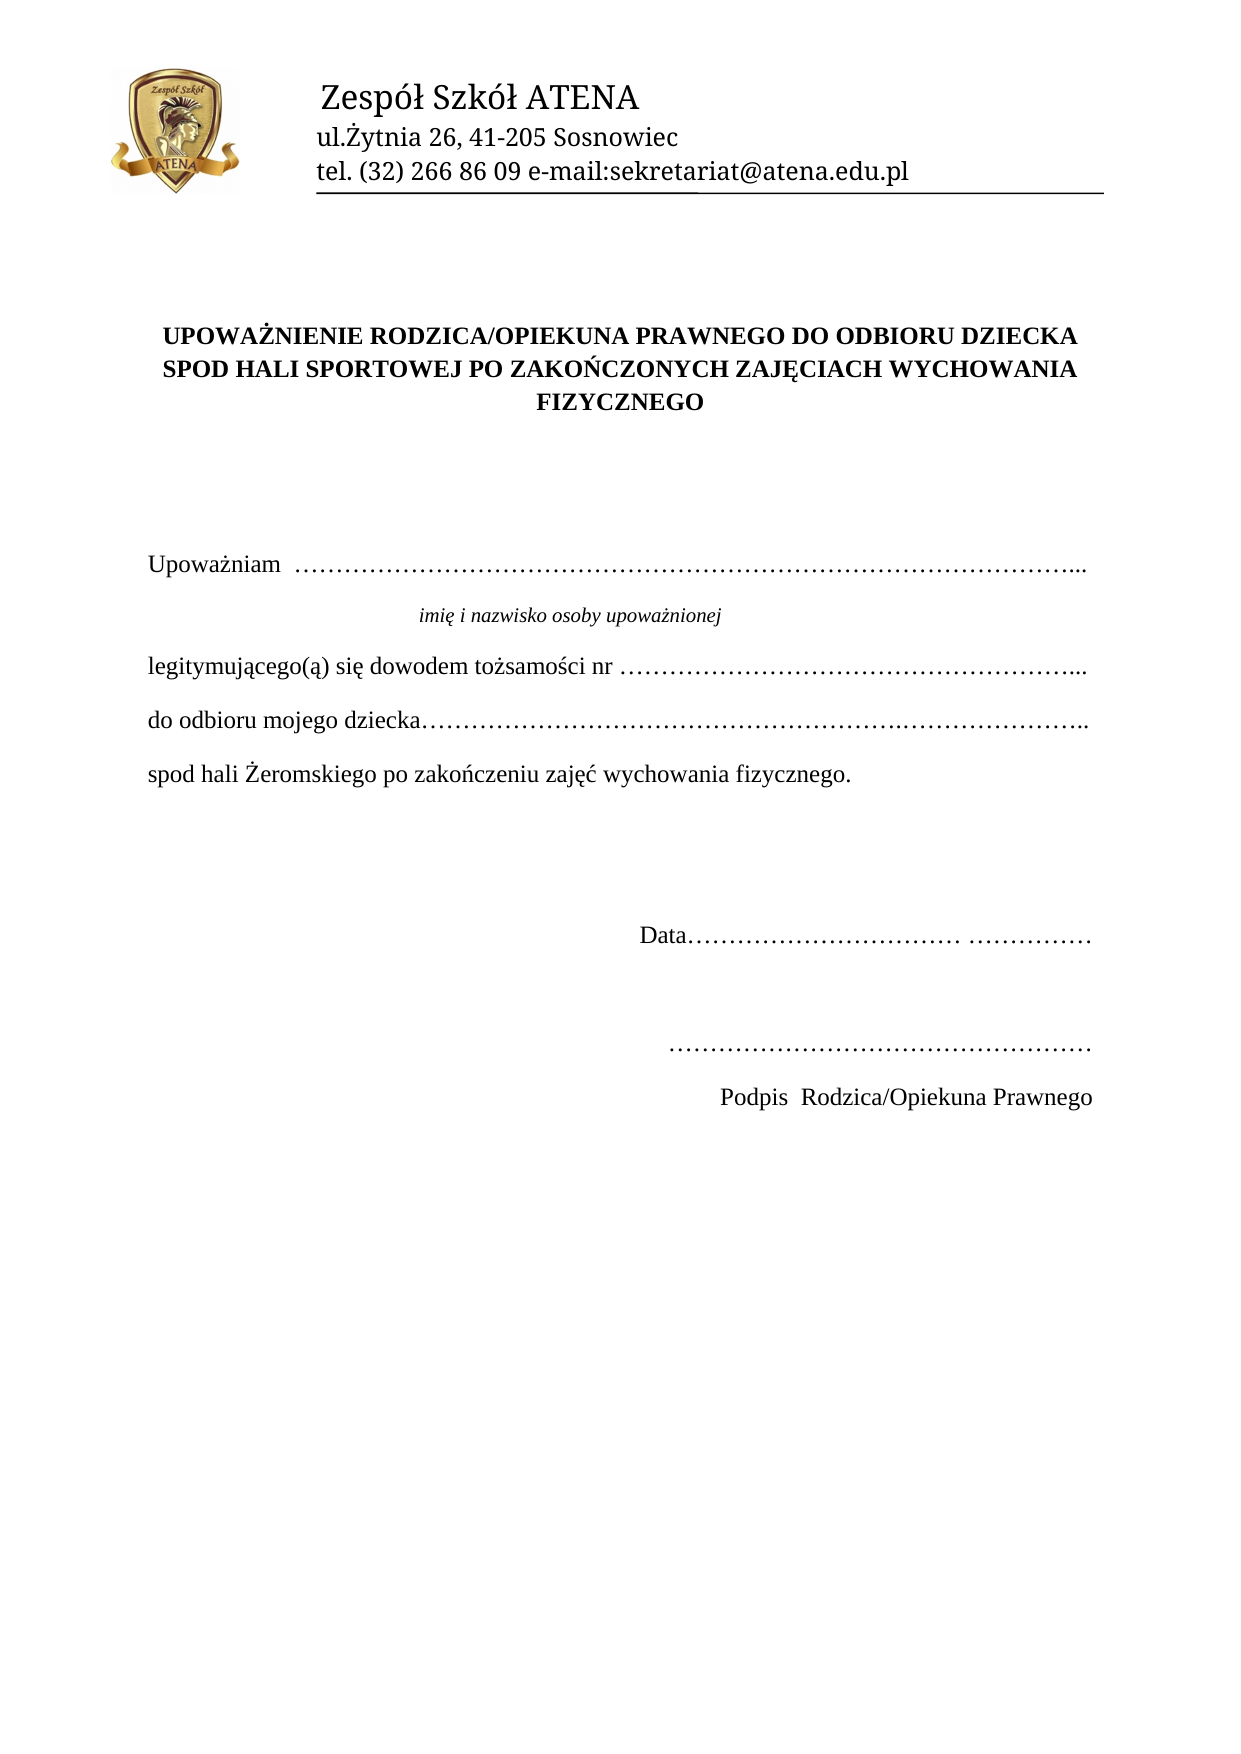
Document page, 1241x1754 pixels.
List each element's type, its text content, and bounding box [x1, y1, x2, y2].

text …………………………………………… [148, 1028, 1093, 1057]
text Podpis Rodzica/Opiekuna Prawnego [148, 1082, 1093, 1111]
text Data…………………………… …………… [148, 921, 1093, 949]
picture [111, 68, 240, 195]
text legitymującego(ą) się dowodem tożsamości nr ………………………………………………... [148, 651, 1093, 680]
text UPOWAŻNIENIE RODZICA/OPIEKUNA PRAWNEGO DO ODBIORU DZIECKA SPOD HALI SPORTOWEJ PO ZAKOŃCZONYCH ZAJĘCIACH WYCHOWANIA FIZYCZNEGO [148, 321, 1093, 416]
text do odbioru mojego dziecka………………………………………………….………………….. [148, 705, 1093, 734]
text Upoważniam …………………………………………………………………………………... [148, 549, 1093, 578]
text spod hali Żeromskiego po zakończeniu zajęć wychowania fizycznego. [148, 759, 1093, 788]
text imię i nazwisko osoby upoważnionej [148, 603, 1093, 627]
